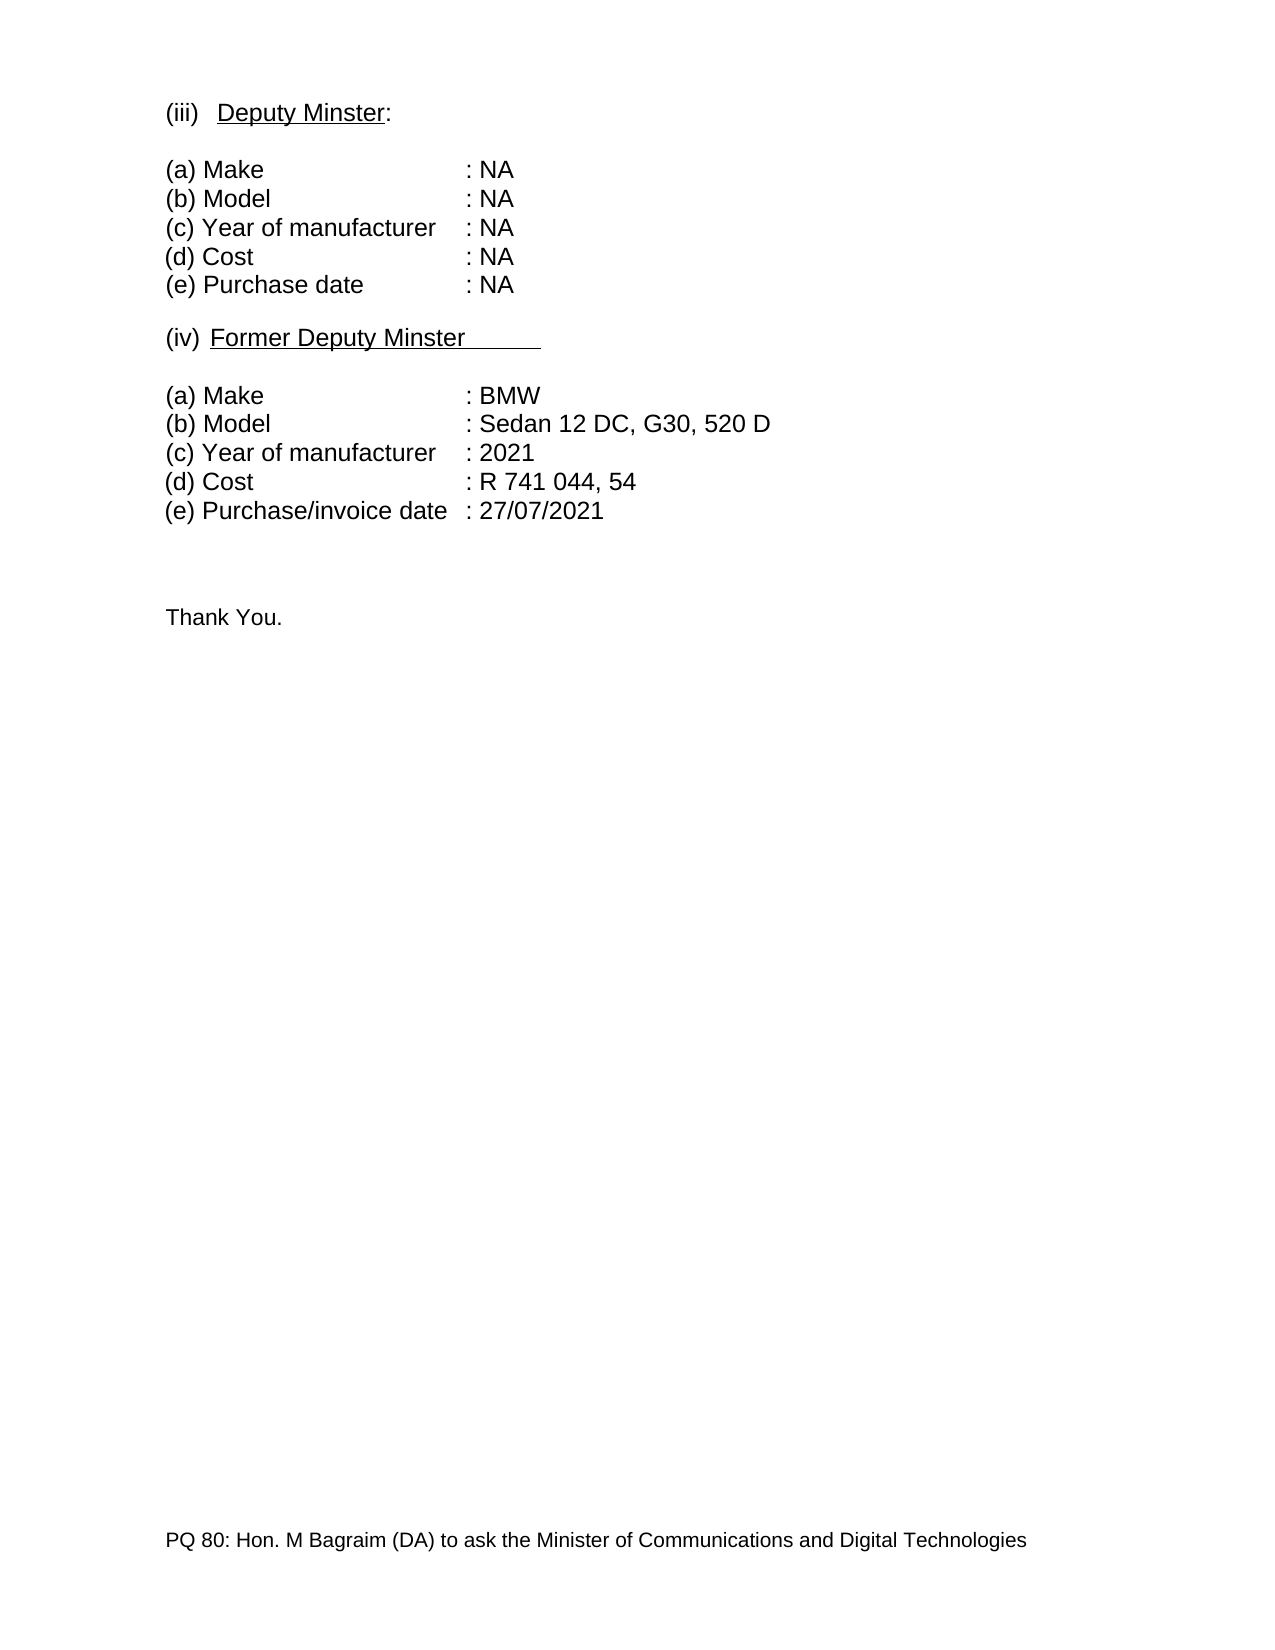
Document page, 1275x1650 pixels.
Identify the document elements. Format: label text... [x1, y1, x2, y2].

text (b) Model : NA [165, 184, 1133, 213]
text (d) Cost : R 741 044, 54 [151, 467, 1133, 496]
text Thank You. [165, 603, 1133, 630]
text (c) Year of manufacturer : NA [165, 213, 1133, 242]
text (iii) Deputy Minster: [165, 98, 1133, 127]
text (a) Make : NA [165, 155, 1133, 184]
text (c) Year of manufacturer : 2021 [165, 438, 1133, 467]
text (e) Purchase date : NA [165, 270, 1133, 299]
list Former Deputy Minster [165, 323, 1133, 352]
text (b) Model : Sedan 12 DC, G30, 520 D [165, 409, 1133, 438]
text (a) Make : BMW [165, 381, 1133, 409]
text (e) Purchase/invoice date : 27/07/2021 [151, 496, 1133, 524]
text (d) Cost : NA [151, 242, 1133, 270]
